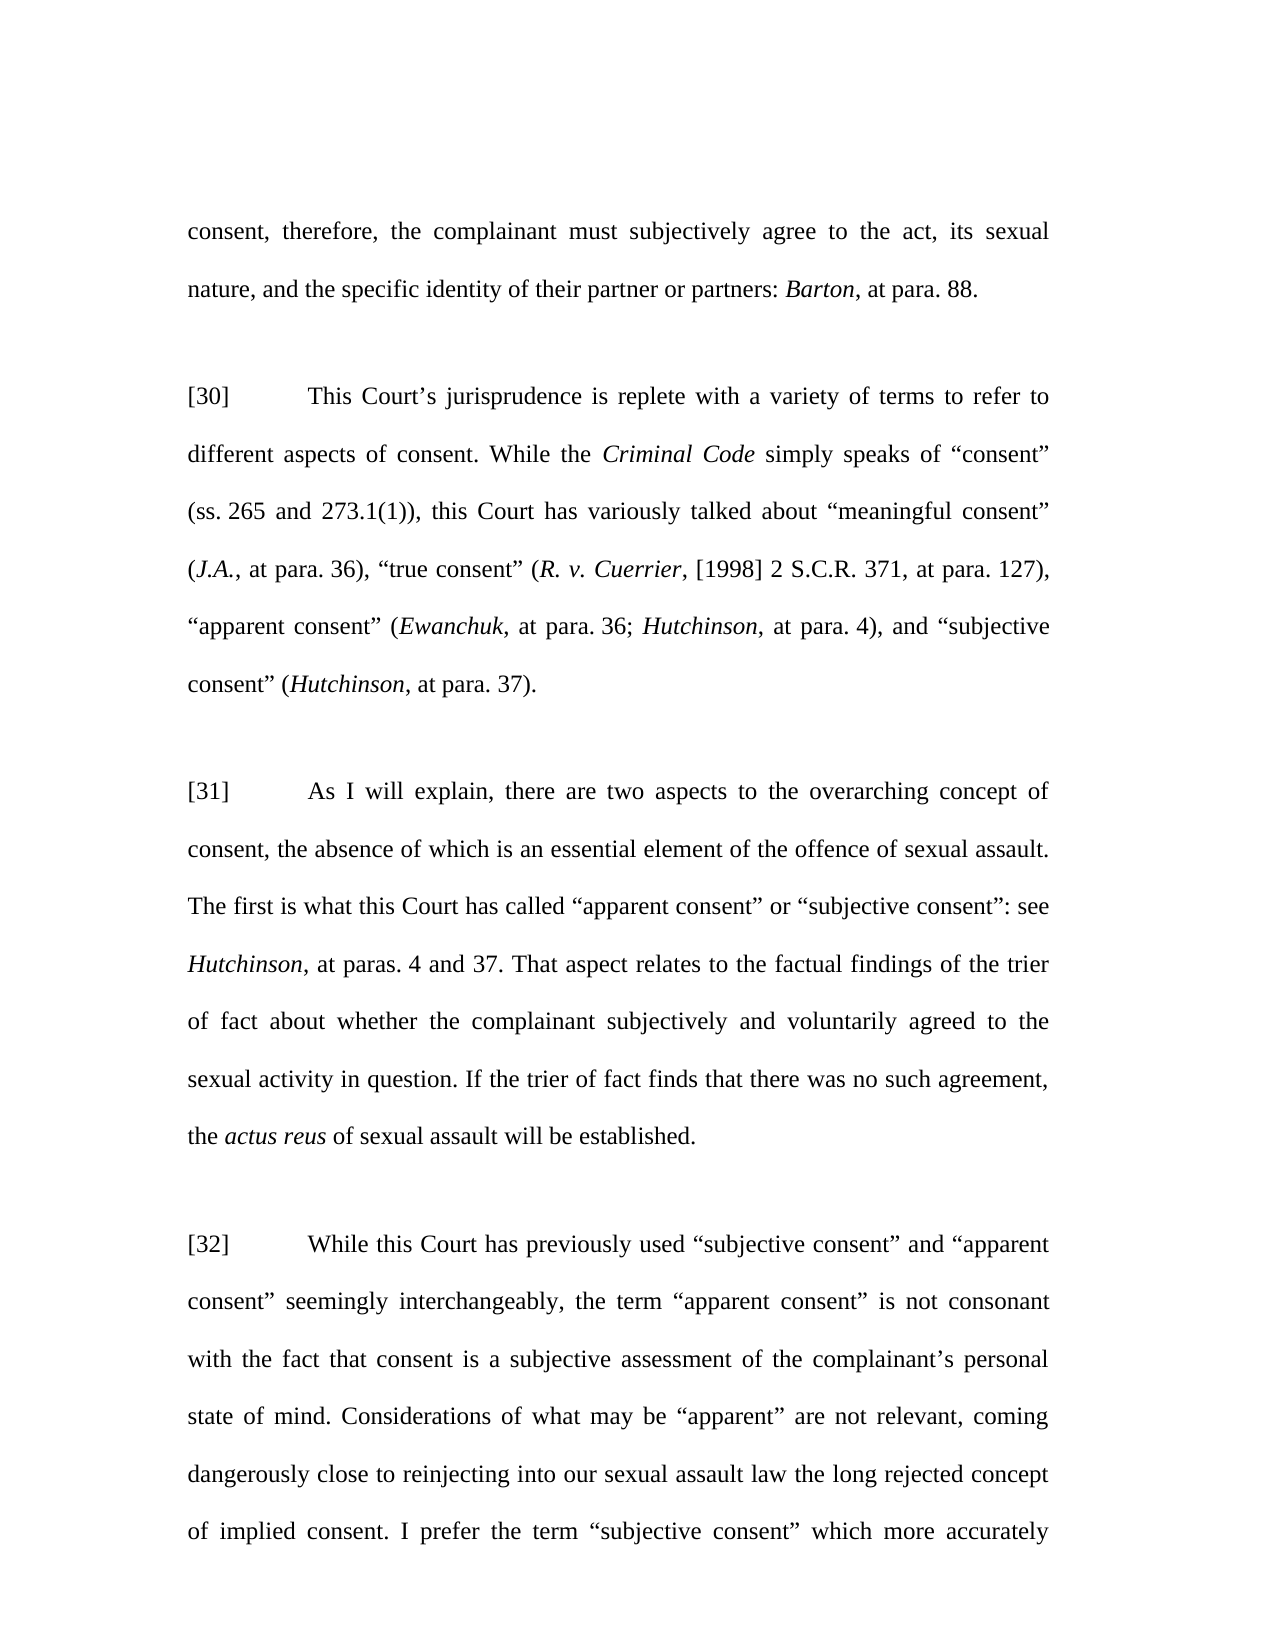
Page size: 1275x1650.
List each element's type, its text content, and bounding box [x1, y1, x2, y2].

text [187, 216, 1050, 303]
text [187, 1229, 1050, 1545]
text As I will explain, there are two aspects to the overarching concept of consent, the absence of which is an essential element of the offence of sexual assault. The first is what this Court has called “apparent consent” or “subjective consent”: see Hutchinson, at paras. 4 and 37. That aspect relates to the factual findings of the trier of fact about whether the complainant subjectively and voluntarily agreed to the sexual activity in question. If the trier of fact finds that there was no such agreement, the actus reus of sexual assault will be established. [187, 776, 1050, 1150]
text This Court’s jurisprudence is replete with a variety of terms to refer to different aspects of consent. While the Criminal Code simply speaks of “consent” (ss. 265 and 273.1(1)), this Court has variously talked about “meaningful consent” (J.A., at para. 36), “true consent” (R. v. Cuerrier, [1998] 2 S.C.R. 371, at para. 127), “apparent consent” (Ewanchuk, at para. 36; Hutchinson, at para. 4), and “subjective consent” (Hutchinson, at para. 37). [187, 381, 1050, 698]
